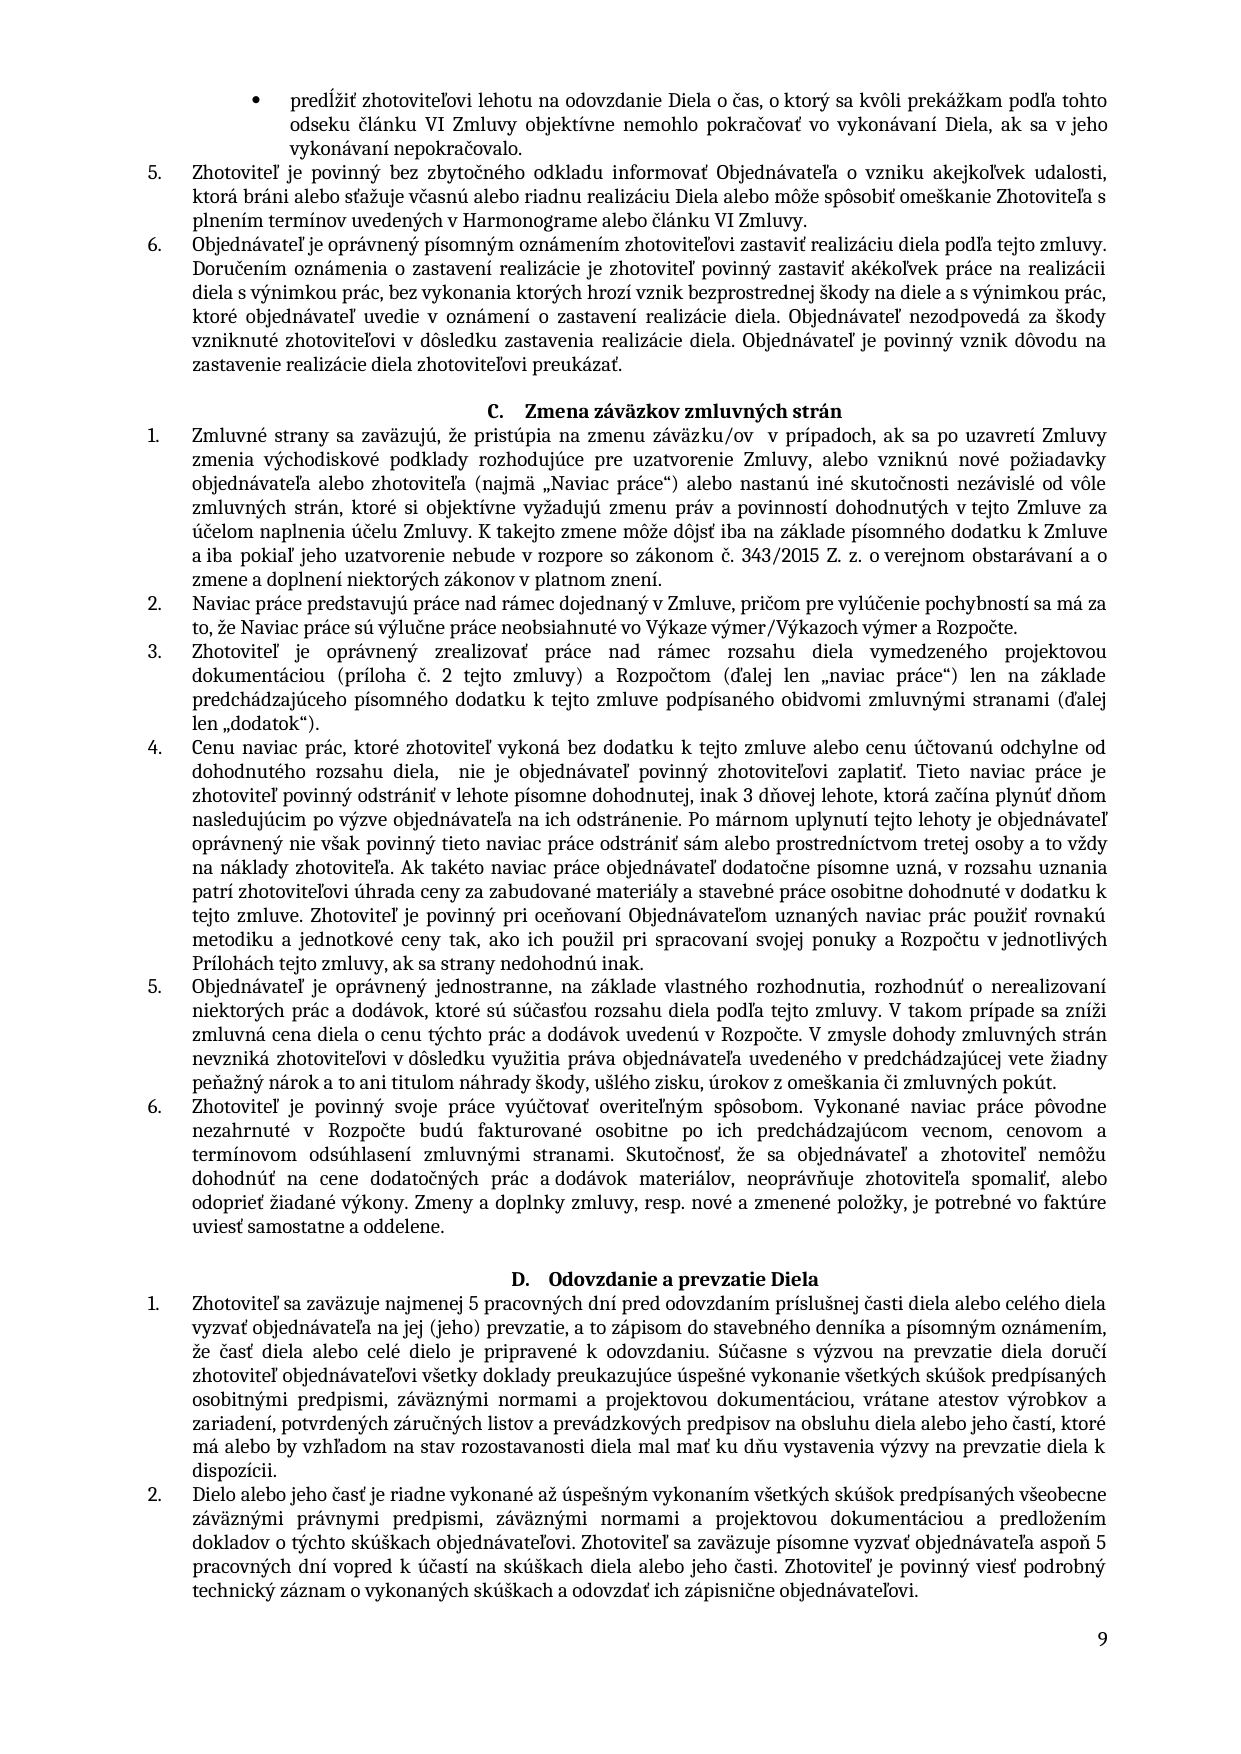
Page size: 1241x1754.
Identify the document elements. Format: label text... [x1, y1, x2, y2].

list predĺžiť zhotoviteľovi lehotu na odovzdanie Diela o čas, o ktorý sa kvôli prekážkam podľa tohto odseku článku VI Zmluvy objektívne nemohlo pokračovať vo vykonávaní Diela, ak sa v jeho vykonávaní nepokračovalo. [252, 89, 1107, 161]
list Naviac práce predstavujú práce nad rámec dojednaný v Zmluve, pričom pre vylúčenie pochybností sa má za to, že Naviac práce sú výlučne práce neobsiahnuté vo Výkaze výmer/Výkazoch výmer a Rozpočte. [148, 592, 1107, 640]
list Zmluvné strany sa zaväzujú, že pristúpia na zmenu záväzku/ov v prípadoch, ak sa po uzavretí Zmluvy zmenia východiskové podklady rozhodujúce pre uzatvorenie Zmluvy, alebo vzniknú nové požiadavky objednávateľa alebo zhotoviteľa (najmä „Naviac práce“) alebo nastanú iné skutočnosti nezávislé od vôle zmluvných strán, ktoré si objektívne vyžadujú zmenu práv a povinností dohodnutých v tejto Zmluve za účelom naplnenia účelu Zmluvy. K takejto zmene môže dôjsť iba na základe písomného dodatku k Zmluve a iba pokiaľ jeho uzatvorenie nebude v rozpore so zákonom č. 343/2015 Z. z. o verejnom obstarávaní a o zmene a doplnení niektorých zákonov v platnom znení. [148, 424, 1107, 592]
list Zhotoviteľ je povinný bez zbytočného odkladu informovať Objednávateľa o vzniku akejkoľvek udalosti, ktorá bráni alebo sťažuje včasnú alebo riadnu realizáciu Diela alebo môže spôsobiť omeškanie Zhotoviteľa s plnením termínov uvedených v Harmonograme alebo článku VI Zmluvy. [148, 161, 1107, 232]
list Objednávateľ je oprávnený písomným oznámením zhotoviteľovi zastaviť realizáciu diela podľa tejto zmluvy. Doručením oznámenia o zastavení realizácie je zhotoviteľ povinný zastaviť akékoľvek práce na realizácii diela s výnimkou prác, bez vykonania ktorých hrozí vznik bezprostrednej škody na diele a s výnimkou prác, ktoré objednávateľ uvedie v oznámení o zastavení realizácie diela. Objednávateľ nezodpovedá za škody vzniknuté zhotoviteľovi v dôsledku zastavenia realizácie diela. Objednávateľ je povinný vznik dôvodu na zastavenie realizácie diela zhotoviteľovi preukázať. [148, 232, 1107, 376]
list Zhotoviteľ je povinný svoje práce vyúčtovať overiteľným spôsobom. Vykonané naviac práce pôvodne nezahrnuté v Rozpočte budú fakturované osobitne po ich predchádzajúcom vecnom, cenovom a termínovom odsúhlasení zmluvnými stranami. Skutočnosť, že sa objednávateľ a zhotoviteľ nemôžu dohodnúť na cene dodatočných prác a dodávok materiálov, neoprávňuje zhotoviteľa spomaliť, alebo odoprieť žiadané výkony. Zmeny a doplnky zmluvy, resp. nové a zmenené položky, je potrebné vo faktúre uviesť samostatne a oddelene. [148, 1095, 1107, 1239]
list Zhotoviteľ je oprávnený zrealizovať práce nad rámec rozsahu diela vymedzeného projektovou dokumentáciou (príloha č. 2 tejto zmluvy) a Rozpočtom (ďalej len „naviac práce“) len na základe predchádzajúceho písomného dodatku k tejto zmluve podpísaného obidvomi zmluvnými stranami (ďalej len „dodatok“). [148, 640, 1107, 736]
list Zmena záväzkov zmluvných strán [223, 400, 1107, 424]
list Odovzdanie a prevzatie Diela [223, 1267, 1107, 1291]
list Cenu naviac prác, ktoré zhotoviteľ vykoná bez dodatku k tejto zmluve alebo cenu účtovanú odchylne od dohodnutého rozsahu diela, nie je objednávateľ povinný zhotoviteľovi zaplatiť. Tieto naviac práce je zhotoviteľ povinný odstrániť v lehote písomne dohodnutej, inak 3 dňovej lehote, ktorá začína plynúť dňom nasledujúcim po výzve objednávateľa na ich odstránenie. Po márnom uplynutí tejto lehoty je objednávateľ oprávnený nie však povinný tieto naviac práce odstrániť sám alebo prostredníctvom tretej osoby a to vždy na náklady zhotoviteľa. Ak takéto naviac práce objednávateľ dodatočne písomne uzná, v rozsahu uznania patrí zhotoviteľovi úhrada ceny za zabudované materiály a stavebné práce osobitne dohodnuté v dodatku k tejto zmluve. Zhotoviteľ je povinný pri oceňovaní Objednávateľom uznaných naviac prác použiť rovnakú metodiku a jednotkové ceny tak, ako ich použil pri spracovaní svojej ponuky a Rozpočtu v jednotlivých Prílohách tejto zmluvy, ak sa strany nedohodnú inak. [148, 736, 1107, 975]
list Dielo alebo jeho časť je riadne vykonané až úspešným vykonaním všetkých skúšok predpísaných všeobecne záväznými právnymi predpismi, záväznými normami a projektovou dokumentáciou a predložením dokladov o týchto skúškach objednávateľovi. Zhotoviteľ sa zaväzuje písomne vyzvať objednávateľa aspoň 5 pracovných dní vopred k účastí na skúškach diela alebo jeho časti. Zhotoviteľ je povinný viesť podrobný technický záznam o vykonaných skúškach a odovzdať ich zápisnične objednávateľovi. [148, 1483, 1107, 1603]
list Objednávateľ je oprávnený jednostranne, na základe vlastného rozhodnutia, rozhodnúť o nerealizovaní niektorých prác a dodávok, ktoré sú súčasťou rozsahu diela podľa tejto zmluvy. V takom prípade sa zníži zmluvná cena diela o cenu týchto prác a dodávok uvedenú v Rozpočte. V zmysle dohody zmluvných strán nevzniká zhotoviteľovi v dôsledku využitia práva objednávateľa uvedeného v predchádzajúcej vete žiadny peňažný nárok a to ani titulom náhrady škody, ušlého zisku, úrokov z omeškania či zmluvných pokút. [148, 975, 1107, 1095]
list Zhotoviteľ sa zaväzuje najmenej 5 pracovných dní pred odovzdaním príslušnej časti diela alebo celého diela vyzvať objednávateľa na jej (jeho) prevzatie, a to zápisom do stavebného denníka a písomným oznámením, že časť diela alebo celé dielo je pripravené k odovzdaniu. Súčasne s výzvou na prevzatie diela doručí zhotoviteľ objednávateľovi všetky doklady preukazujúce úspešné vykonanie všetkých skúšok predpísaných osobitnými predpismi, záväznými normami a projektovou dokumentáciou, vrátane atestov výrobkov a zariadení, potvrdených záručných listov a prevádzkových predpisov na obsluhu diela alebo jeho častí, ktoré má alebo by vzhľadom na stav rozostavanosti diela mal mať ku dňu vystavenia výzvy na prevzatie diela k dispozícii. [148, 1291, 1107, 1483]
